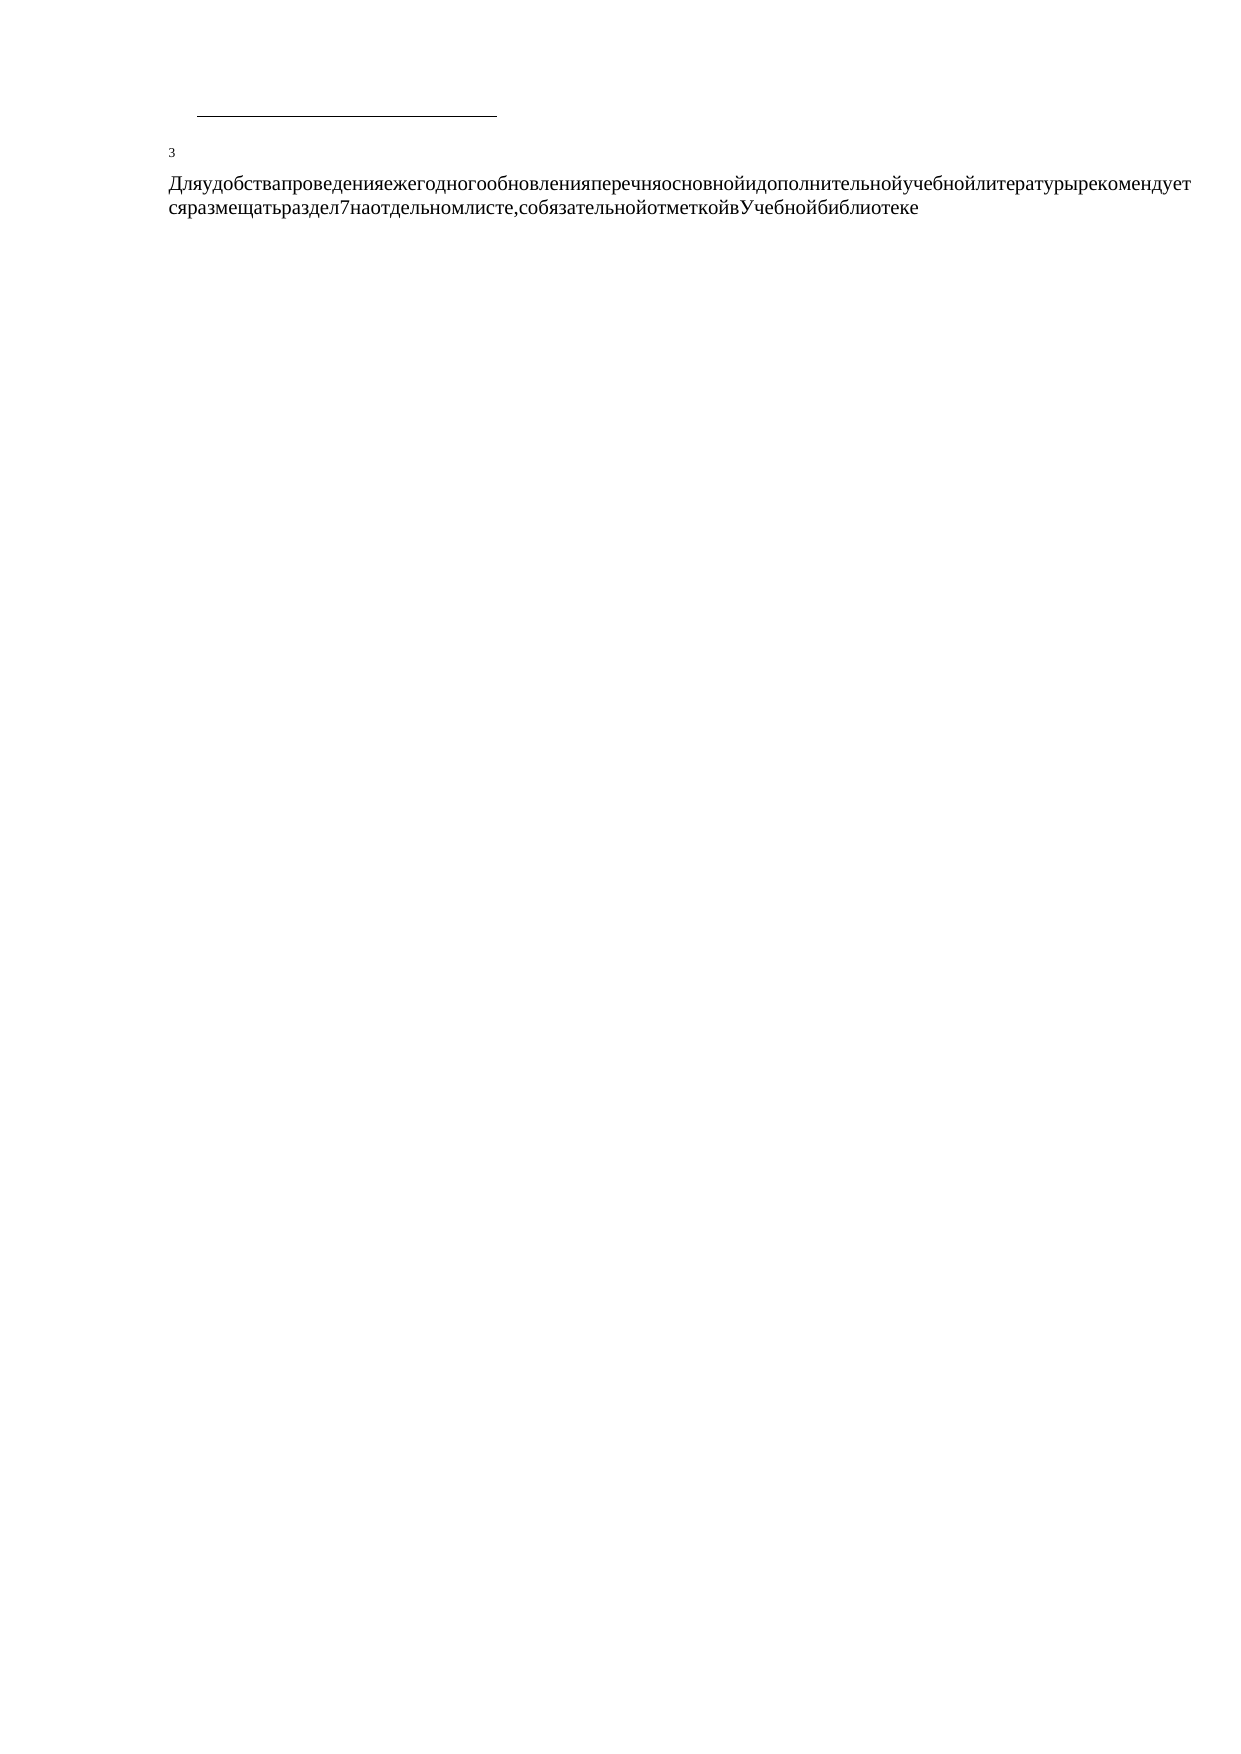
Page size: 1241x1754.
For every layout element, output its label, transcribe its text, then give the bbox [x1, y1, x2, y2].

text 3Дляудобствапроведенияежегодногообновленияперечняосновнойидополнительнойучебнойлитературырекомендуетсяразмещатьраздел7наотдельномлисте,собязательнойотметкойвУчебнойбиблиотеке [168, 144, 1192, 219]
